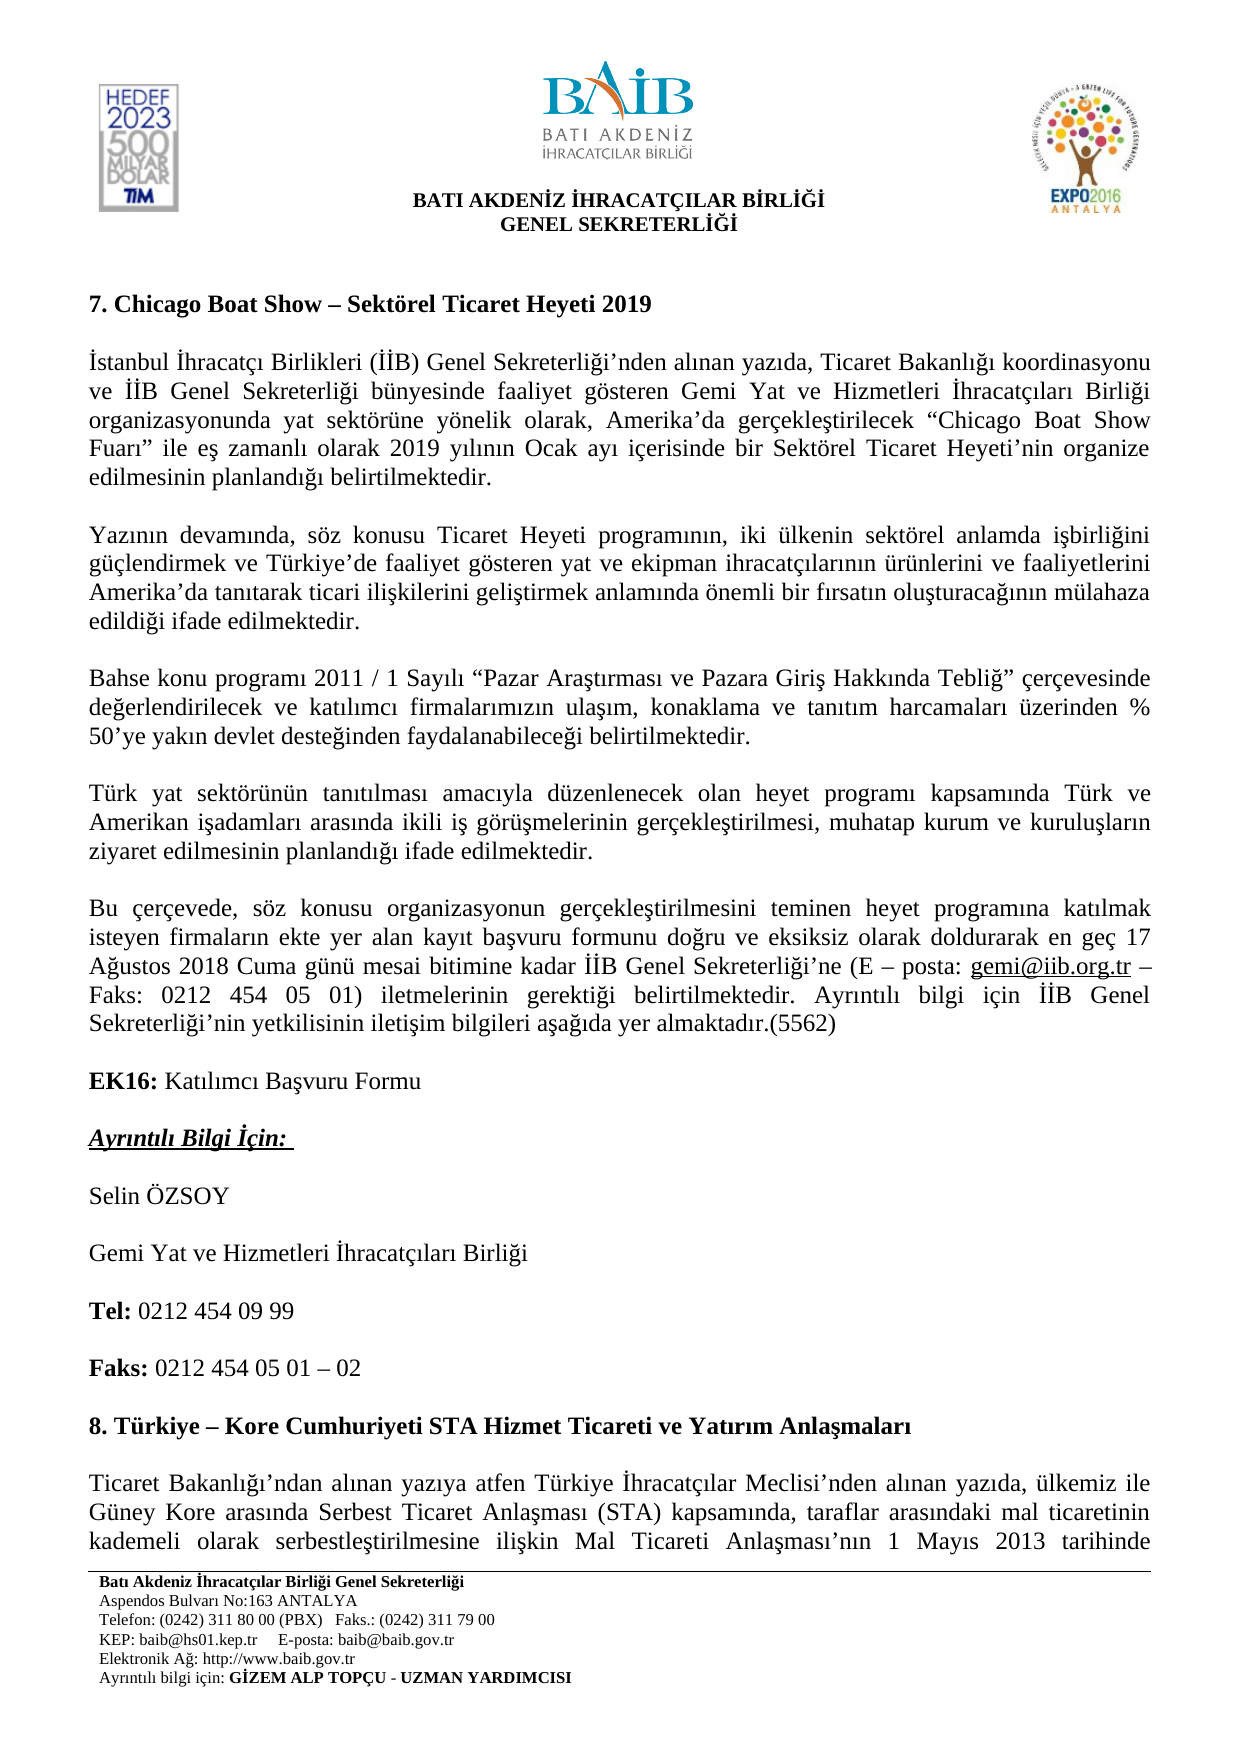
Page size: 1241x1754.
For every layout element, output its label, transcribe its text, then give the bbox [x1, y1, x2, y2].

text Bahse konu programı 2011 / 1 Sayılı “Pazar Araştırması ve Pazara Giriş Hakkında Tebliğ” çerçevesinde değerlendirilecek ve katılımcı firmalarımızın ulaşım, konaklama ve tanıtım harcamaları üzerinden % 50’ye yakın devlet desteğinden faydalanabileceği belirtilmektedir. [89, 663, 1152, 750]
picture [543, 59, 695, 160]
text Selin ÖZSOY [89, 1181, 1152, 1210]
text Gemi Yat ve Hizmetleri İhracatçıları Birliği [89, 1238, 1152, 1267]
text Türk yat sektörünün tanıtılması amacıyla düzenlenecek olan heyet programı kapsamında Türk ve Amerikan işadamları arasında ikili iş görüşmelerinin gerçekleştirilmesi, muhatap kurum ve kuruluşların ziyaret edilmesinin planlandığı ifade edilmektedir. [89, 778, 1152, 865]
text Bu çerçevede, söz konusu organizasyonun gerçekleştirilmesini teminen heyet programına katılmak isteyen firmaların ekte yer alan kayıt başvuru formunu doğru ve eksiksiz olarak doldurarak en geç 17 Ağustos 2018 Cuma günü mesai bitimine kadar İİB Genel Sekreterliği’ne (E – posta: gemi@iib.org.tr – Faks: 0212 454 05 01) iletmelerinin gerektiği belirtilmektedir. Ayrıntılı bilgi için İİB Genel Sekreterliği’nin yetkilisinin iletişim bilgileri aşağıda yer almaktadır.(5562) [89, 893, 1152, 1037]
text EK16: Katılımcı Başvuru Formu [89, 1066, 1152, 1095]
text Tel: 0212 454 09 99 [89, 1296, 1152, 1325]
text 7. Chicago Boat Show – Sektörel Ticaret Heyeti 2019 [89, 289, 1152, 318]
text İstanbul İhracatçı Birlikleri (İİB) Genel Sekreterliği’nden alınan yazıda, Ticaret Bakanlığı koordinasyonu ve İİB Genel Sekreterliği bünyesinde faaliyet gösteren Gemi Yat ve Hizmetleri İhracatçıları Birliği organizasyonunda yat sektörüne yönelik olarak, Amerika’da gerçekleştirilecek “Chicago Boat Show Fuarı” ile eş zamanlı olarak 2019 yılının Ocak ayı içerisinde bir Sektörel Ticaret Heyeti’nin organize edilmesinin planlandığı belirtilmektedir. [89, 347, 1152, 491]
text Faks: 0212 454 05 01 – 02 [89, 1353, 1152, 1382]
picture [98, 84, 179, 212]
text 8. Türkiye – Kore Cumhuriyeti STA Hizmet Ticareti ve Yatırım Anlaşmaları [89, 1411, 1152, 1440]
text Ayrıntılı Bilgi İçin: [89, 1123, 1152, 1152]
picture [1031, 83, 1140, 213]
text Yazının devamında, söz konusu Ticaret Heyeti programının, iki ülkenin sektörel anlamda işbirliğini güçlendirmek ve Türkiye’de faaliyet gösteren yat ve ekipman ihracatçılarının ürünlerini ve faaliyetlerini Amerika’da tanıtarak ticari ilişkilerini geliştirmek anlamında önemli bir fırsatın oluşturacağının mülahaza edildiği ifade edilmektedir. [89, 520, 1152, 635]
